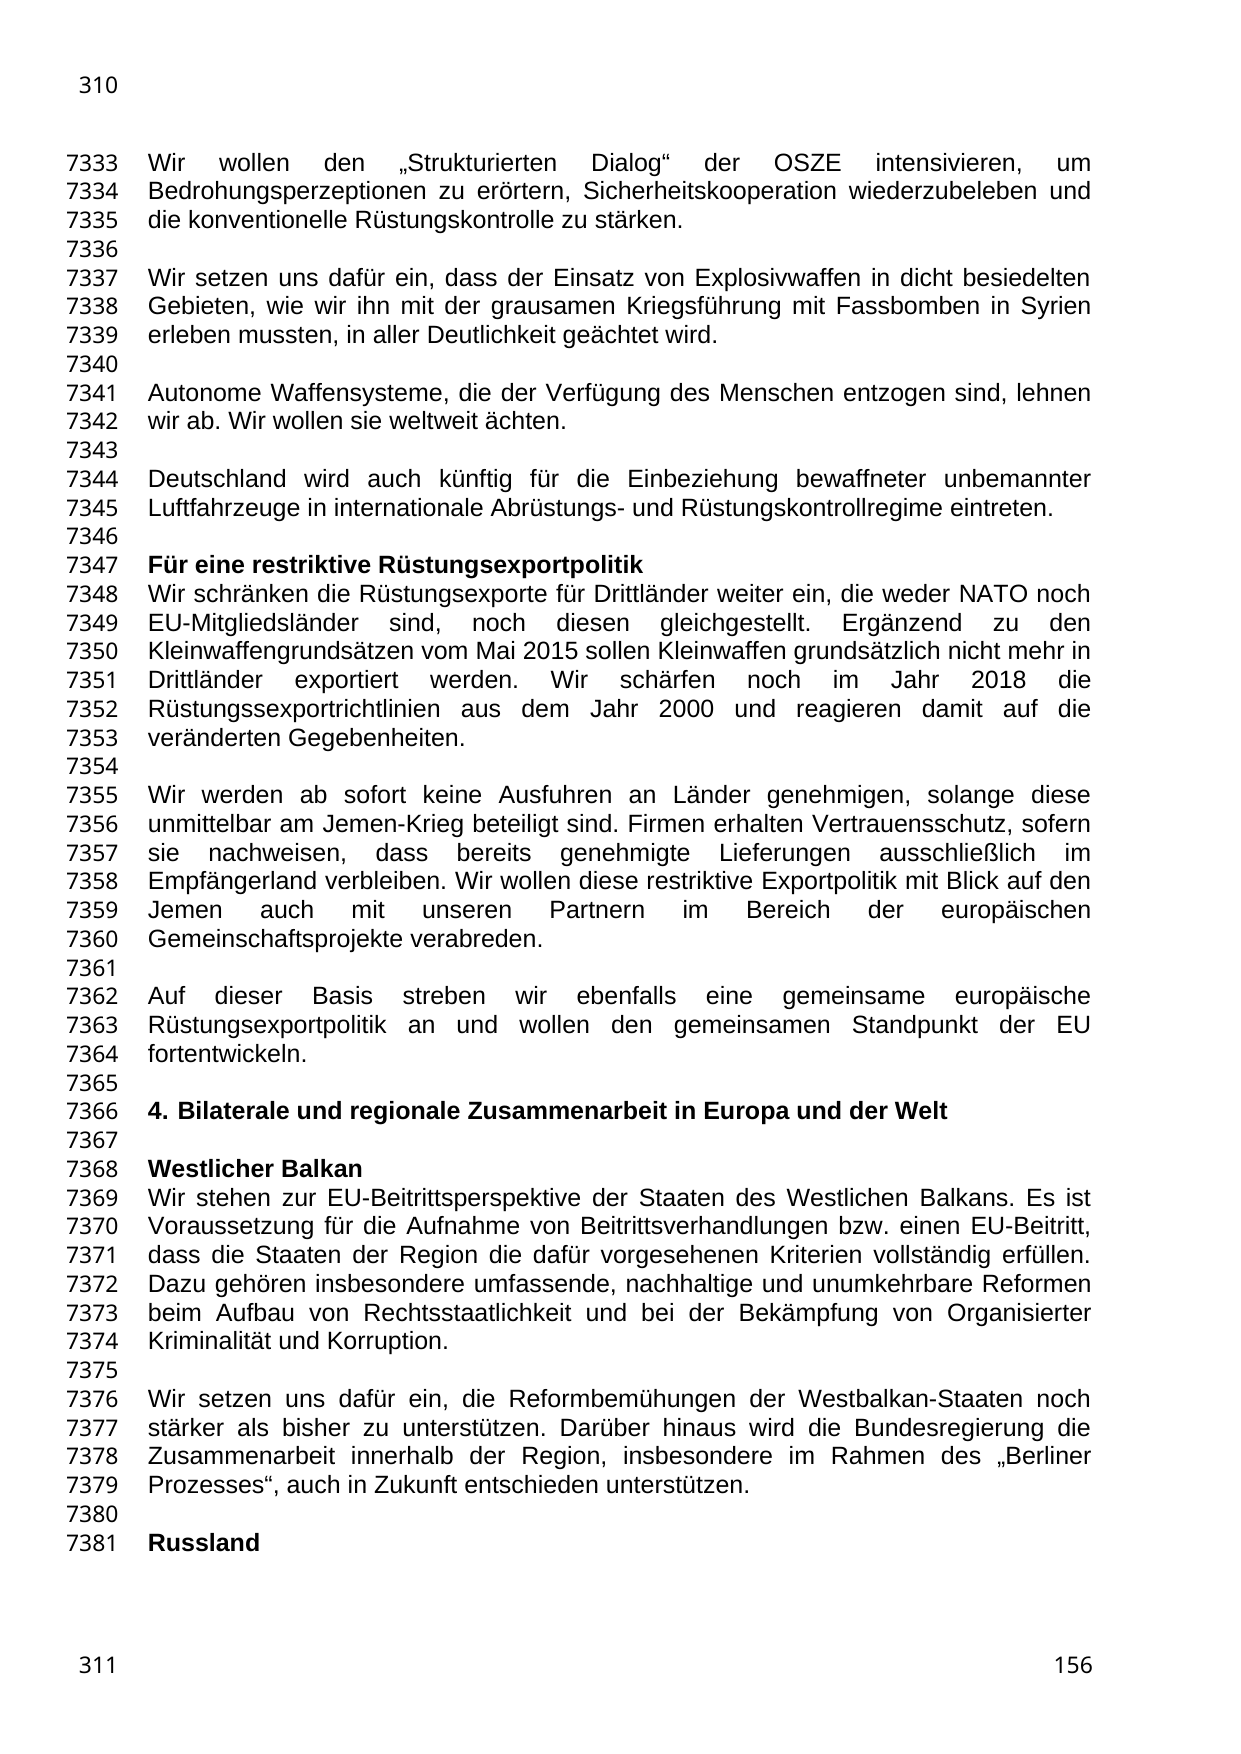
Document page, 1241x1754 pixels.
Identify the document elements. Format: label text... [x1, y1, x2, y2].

text Wir setzen uns dafür ein, die Reformbemühungen der Westbalkan-Staaten noch stärker als bisher zu unterstützen. Darüber hinaus wird die Bundesregierung die Zusammenarbeit innerhalb der Region, insbesondere im Rahmen des „Berliner Prozesses“, auch in Zukunft entschieden unterstützen. [148, 1384, 1093, 1499]
text Auf dieser Basis streben wir ebenfalls eine gemeinsame europäische Rüstungsexportpolitik an und wollen den gemeinsamen Standpunkt der EU fortentwickeln. [148, 981, 1093, 1068]
subtitle Für eine restriktive Rüstungsexportpolitik [148, 550, 1093, 579]
text Wir stehen zur EU-Beitrittsperspektive der Staaten des Westlichen Balkans. Es ist Voraussetzung für die Aufnahme von Beitrittsverhandlungen bzw. einen EU-Beitritt, dass die Staaten der Region die dafür vorgesehenen Kriterien vollständig erfüllen. Dazu gehören insbesondere umfassende, nachhaltige und unumkehrbare Reformen beim Aufbau von Rechtsstaatlichkeit und bei der Bekämpfung von Organisierter Kriminalität und Korruption. [148, 1183, 1093, 1355]
subtitle Bilaterale und regionale Zusammenarbeit in Europa und der Welt [148, 1096, 1093, 1125]
subtitle Westlicher Balkan [148, 1154, 1093, 1183]
text Wir wollen den „Strukturierten Dialog“ der OSZE intensivieren, um Bedrohungsperzeptionen zu erörtern, Sicherheitskooperation wiederzubeleben und die konventionelle Rüstungskontrolle zu stärken. [148, 148, 1093, 234]
text Autonome Waffensysteme, die der Verfügung des Menschen entzogen sind, lehnen wir ab. Wir wollen sie weltweit ächten. [148, 378, 1093, 435]
text Wir setzen uns dafür ein, dass der Einsatz von Explosivwaffen in dicht besiedelten Gebieten, wie wir ihn mit der grausamen Kriegsführung mit Fassbomben in Syrien erleben mussten, in aller Deutlichkeit geächtet wird. [148, 263, 1093, 349]
text Deutschland wird auch künftig für die Einbeziehung bewaffneter unbemannter Luftfahrzeuge in internationale Abrüstungs- und Rüstungskontrollregime eintreten. [148, 464, 1093, 521]
subtitle Russland [148, 1528, 1093, 1556]
text Wir schränken die Rüstungsexporte für Drittländer weiter ein, die weder NATO noch EU-Mitgliedsländer sind, noch diesen gleichgestellt. Ergänzend zu den Kleinwaffengrundsätzen vom Mai 2015 sollen Kleinwaffen grundsätzlich nicht mehr in Drittländer exportiert werden. Wir schärfen noch im Jahr 2018 die Rüstungssexportrichtlinien aus dem Jahr 2000 und reagieren damit auf die veränderten Gegebenheiten. [148, 579, 1093, 751]
text Wir werden ab sofort keine Ausfuhren an Länder genehmigen, solange diese unmittelbar am Jemen-Krieg beteiligt sind. Firmen erhalten Vertrauensschutz, sofern sie nachweisen, dass bereits genehmigte Lieferungen ausschließlich im Empfängerland verbleiben. Wir wollen diese restriktive Exportpolitik mit Blick auf den Jemen auch mit unseren Partnern im Bereich der europäischen Gemeinschaftsprojekte verabreden. [148, 780, 1093, 953]
